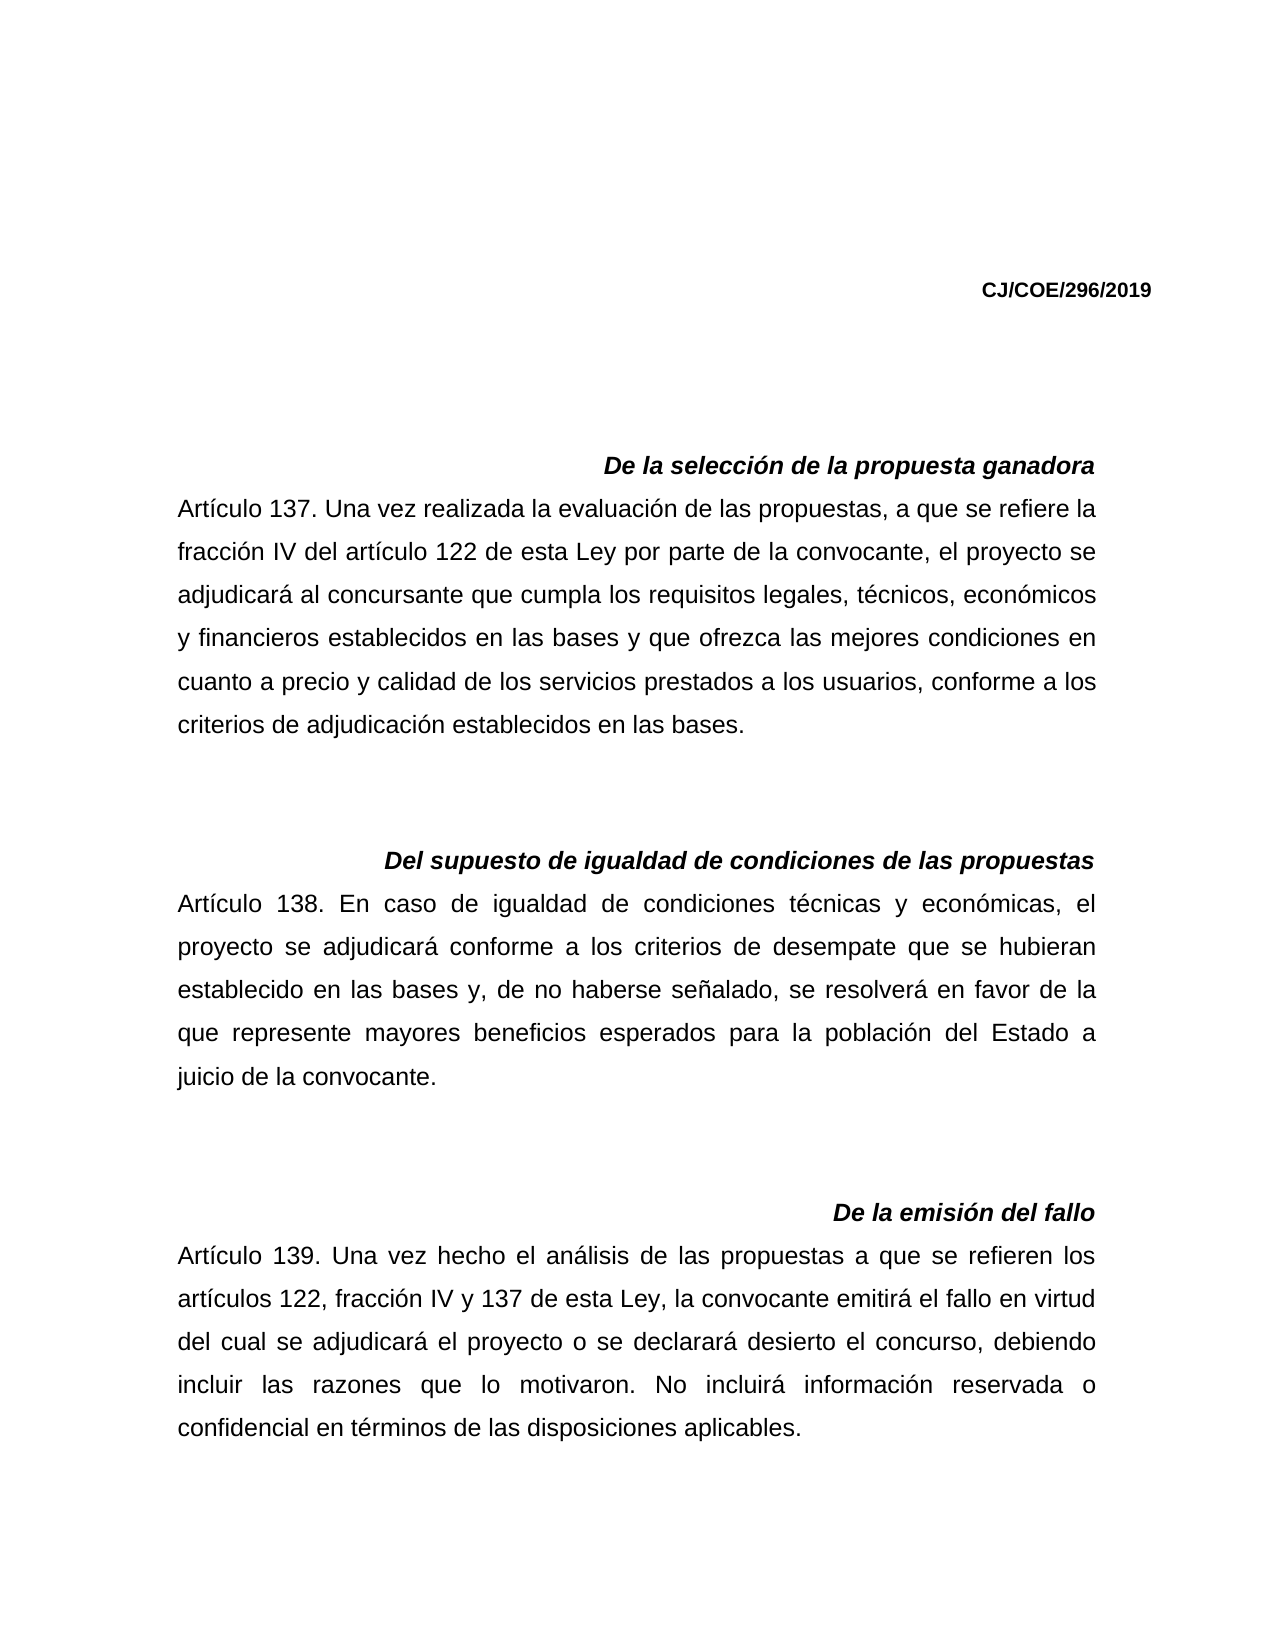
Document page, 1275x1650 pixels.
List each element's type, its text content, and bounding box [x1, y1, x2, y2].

text Artículo 138. En caso de igualdad de condiciones técnicas y económicas, el proyecto se adjudicará conforme a los criterios de desempate que se hubieran establecido en las bases y, de no haberse señalado, se resolverá en favor de la que represente mayores beneficios esperados para la población del Estado a juicio de la convocante. [177, 889, 1098, 1090]
text De la emisión del fallo [177, 1198, 1098, 1226]
text De la selección de la propuesta ganadora [177, 451, 1098, 479]
text Del supuesto de igualdad de condiciones de las propuestas [177, 846, 1098, 874]
text Artículo 137. Una vez realizada la evaluación de las propuestas, a que se refiere la fracción IV del artículo 122 de esta Ley por parte de la convocante, el proyecto se adjudicará al concursante que cumpla los requisitos legales, técnicos, económicos y financieros establecidos en las bases y que ofrezca las mejores condiciones en cuanto a precio y calidad de los servicios prestados a los usuarios, conforme a los criterios de adjudicación establecidos en las bases. [177, 494, 1098, 738]
text Artículo 139. Una vez hecho el análisis de las propuestas a que se refieren los artículos 122, fracción IV y 137 de esta Ley, la convocante emitirá el fallo en virtud del cual se adjudicará el proyecto o se declarará desierto el concurso, debiendo incluir las razones que lo motivaron. No incluirá información reservada o confidencial en términos de las disposiciones aplicables. [177, 1241, 1098, 1442]
